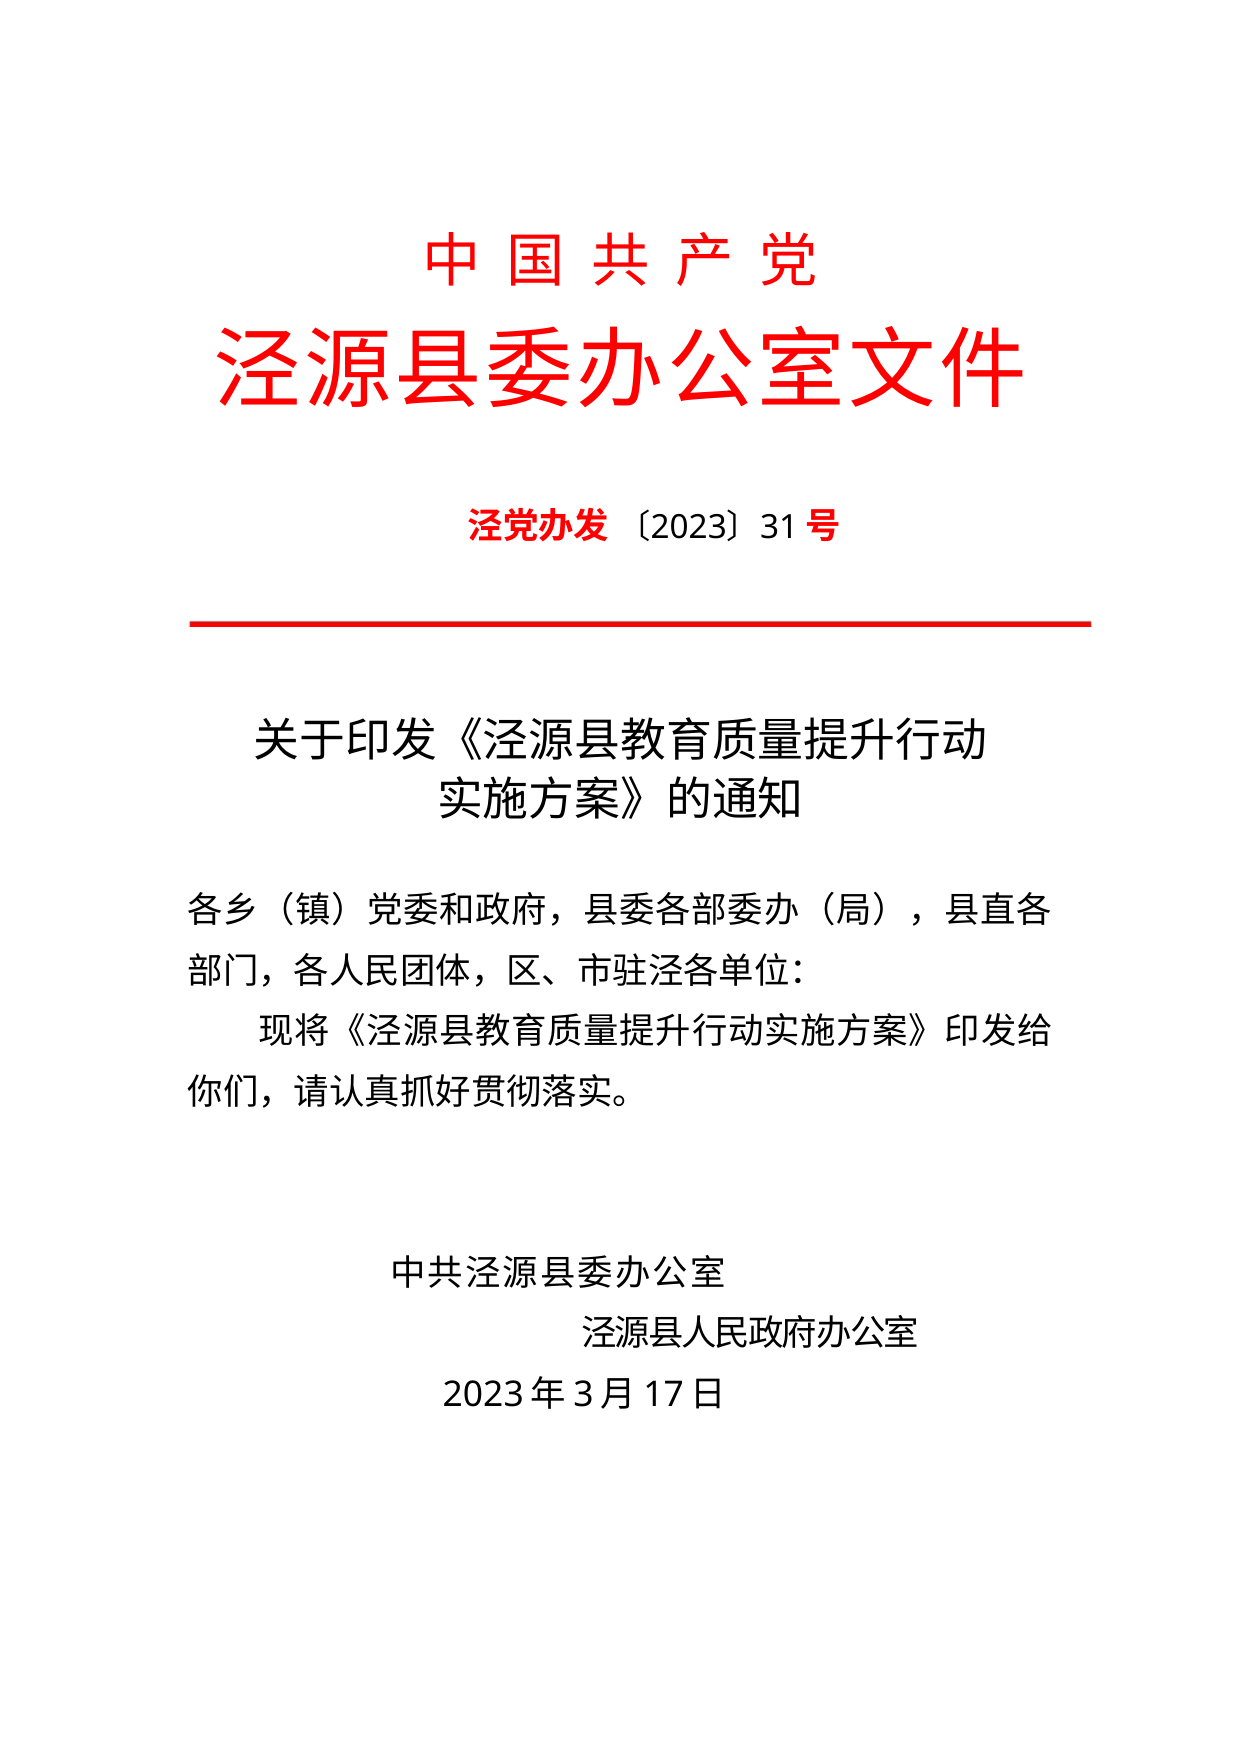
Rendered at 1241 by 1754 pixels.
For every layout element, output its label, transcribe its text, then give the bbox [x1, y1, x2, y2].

text 2023年3月17日 [187, 1358, 1053, 1418]
text 泾党办发 〔2023〕31号 [254, 490, 1053, 555]
text 中 国 共 产 党 [187, 214, 1053, 298]
text 泾源县委办公室文件 [187, 298, 1053, 425]
text 泾源县人民政府办公室 [187, 1297, 1053, 1358]
text 现将《泾源县教育质量提升行动实施方案》印发给你们，请认真抓好贯彻落实。 [187, 995, 1053, 1116]
picture [187, 620, 1093, 627]
text 中共泾源县委办公室 [187, 1237, 1053, 1297]
text 关于印发《泾源县教育质量提升行动 [187, 710, 1053, 768]
text 各乡（镇）党委和政府，县委各部委办（局），县直各部门，各人民团体，区、市驻泾各单位： [187, 874, 1053, 995]
text 实施方案》的通知 [187, 768, 1053, 827]
